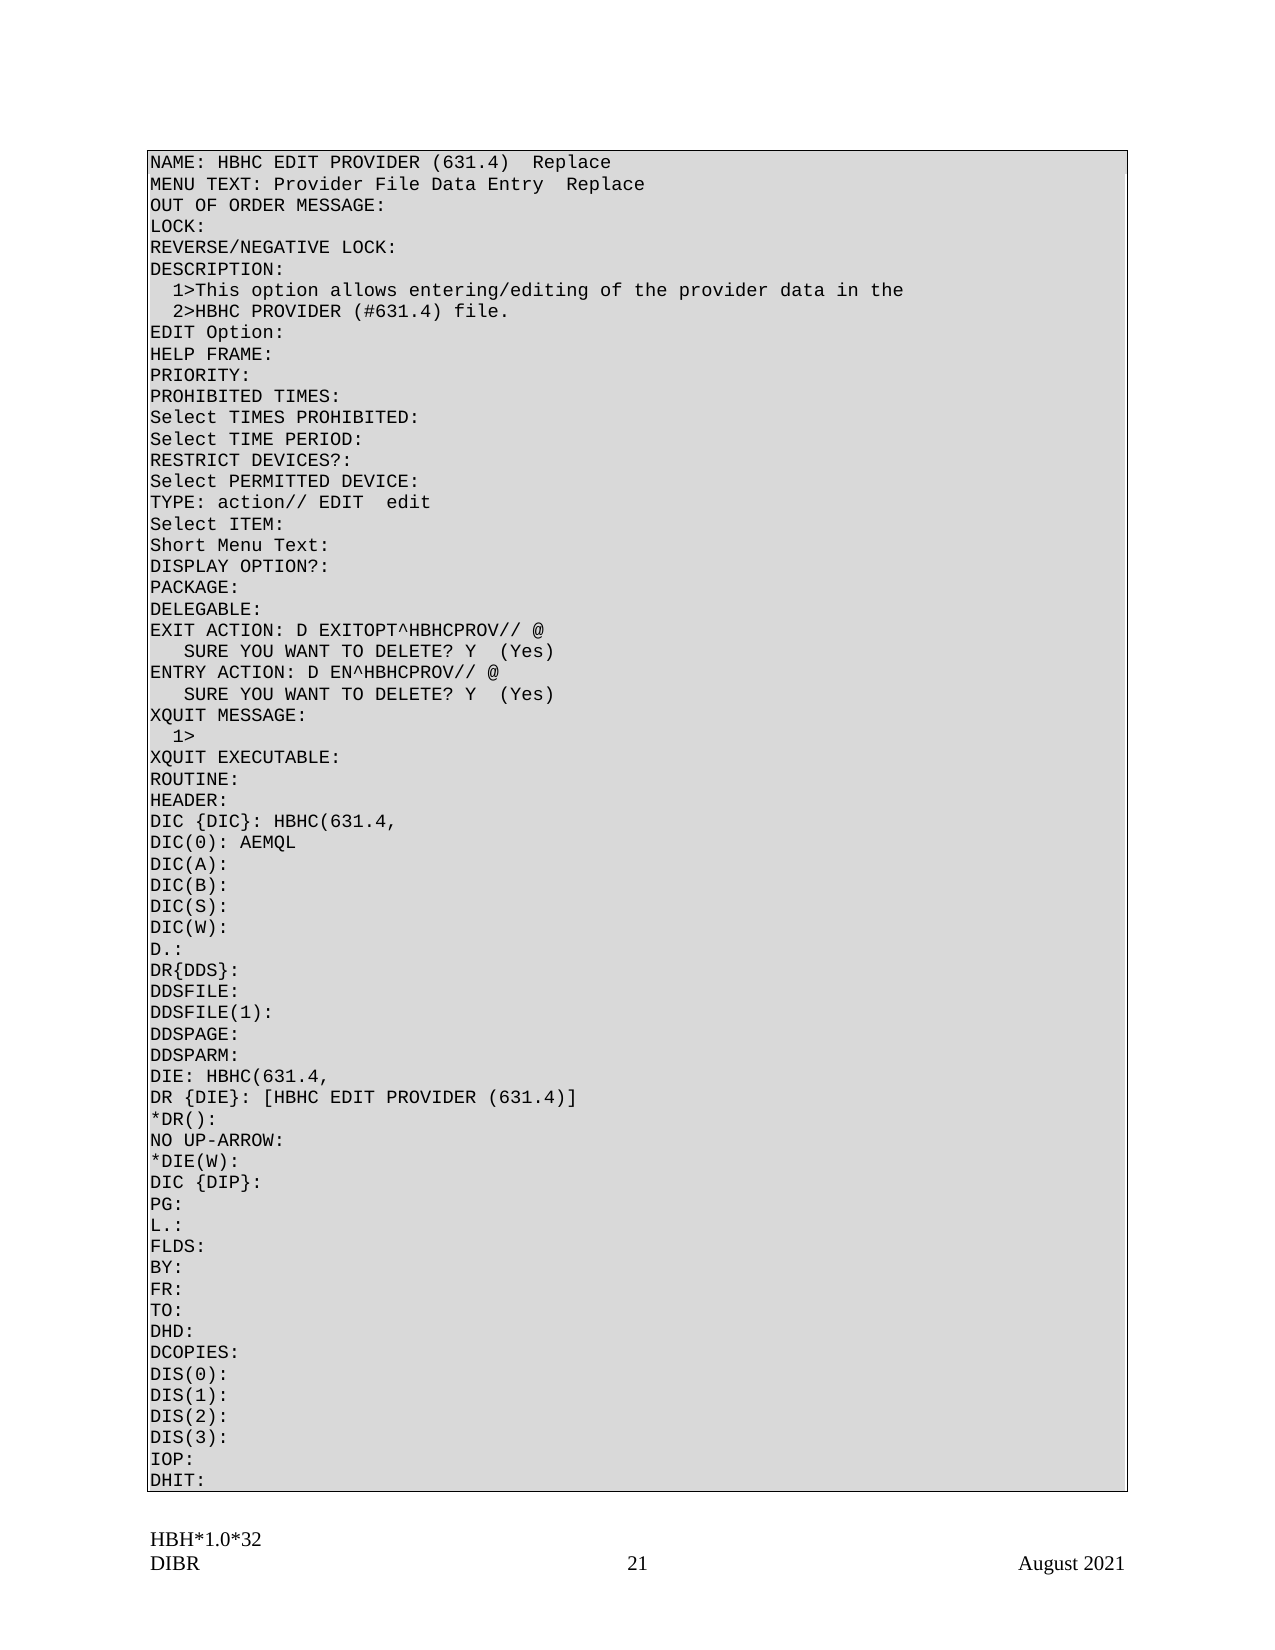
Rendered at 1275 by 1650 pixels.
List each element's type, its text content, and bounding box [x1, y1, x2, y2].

text ROUTINE: [150, 769, 1125, 791]
text XQUIT EXECUTABLE: [150, 748, 1125, 769]
text PACKAGE: [150, 578, 1125, 599]
text *DR(): [150, 1109, 1125, 1131]
text TYPE: action// EDIT edit [150, 493, 1125, 514]
text XQUIT MESSAGE: [150, 706, 1125, 727]
text Select TIMES PROHIBITED: [150, 408, 1125, 429]
text DHD: [150, 1322, 1125, 1343]
text L.: [150, 1216, 1125, 1237]
text DDSFILE(1): [150, 1003, 1125, 1024]
text DDSPARM: [150, 1046, 1125, 1067]
text Select PERMITTED DEVICE: [150, 472, 1125, 493]
text DIC {DIC}: HBHC(631.4, [150, 812, 1125, 833]
text NAME: HBHC EDIT PROVIDER (631.4) Replace [148, 151, 1127, 174]
text DDSPAGE: [150, 1024, 1125, 1046]
text DIS(0): [150, 1364, 1125, 1386]
text IOP: [150, 1449, 1125, 1471]
text 1>This option allows entering/editing of the provider data in the [150, 281, 1125, 302]
text PRIORITY: [150, 366, 1125, 387]
text DIS(1): [150, 1386, 1125, 1407]
text DESCRIPTION: [150, 259, 1125, 281]
text REVERSE/NEGATIVE LOCK: [150, 238, 1125, 259]
text DR{DDS}: [150, 961, 1125, 982]
text DHIT: [150, 1471, 1125, 1491]
text SURE YOU WANT TO DELETE? Y (Yes) [150, 642, 1125, 663]
text DIC(0): AEMQL [150, 833, 1125, 854]
text EXIT ACTION: D EXITOPT^HBHCPROV// @ [150, 621, 1125, 642]
text BY: [150, 1258, 1125, 1279]
text Short Menu Text: [150, 536, 1125, 557]
text EDIT Option: [150, 323, 1125, 344]
text SURE YOU WANT TO DELETE? Y (Yes) [150, 684, 1125, 706]
text MENU TEXT: Provider File Data Entry Replace [150, 174, 1125, 196]
text D.: [150, 939, 1125, 961]
text DIC(S): [150, 897, 1125, 918]
text DIE: HBHC(631.4, [150, 1067, 1125, 1088]
text RESTRICT DEVICES?: [150, 451, 1125, 472]
text OUT OF ORDER MESSAGE: [150, 196, 1125, 217]
text DIS(2): [150, 1407, 1125, 1428]
text ENTRY ACTION: D EN^HBHCPROV// @ [150, 663, 1125, 684]
text PG: [150, 1194, 1125, 1216]
text DISPLAY OPTION?: [150, 557, 1125, 578]
text DELEGABLE: [150, 599, 1125, 621]
text 2>HBHC PROVIDER (#631.4) file. [150, 302, 1125, 323]
text Select ITEM: [150, 514, 1125, 536]
text 1> [150, 727, 1125, 748]
text FLDS: [150, 1237, 1125, 1258]
text Select TIME PERIOD: [150, 429, 1125, 451]
text DCOPIES: [150, 1343, 1125, 1364]
text DDSFILE: [150, 982, 1125, 1003]
text DIC(B): [150, 876, 1125, 897]
text FR: [150, 1279, 1125, 1301]
text PROHIBITED TIMES: [150, 387, 1125, 408]
text *DIE(W): [150, 1152, 1125, 1173]
text DIC(W): [150, 918, 1125, 939]
text DIS(3): [150, 1428, 1125, 1449]
text DR {DIE}: [HBHC EDIT PROVIDER (631.4)] [150, 1088, 1125, 1109]
text DIC {DIP}: [150, 1173, 1125, 1194]
text HELP FRAME: [150, 344, 1125, 366]
text HEADER: [150, 791, 1125, 812]
text LOCK: [150, 217, 1125, 238]
text DIC(A): [150, 854, 1125, 876]
text NO UP-ARROW: [150, 1131, 1125, 1152]
text TO: [150, 1301, 1125, 1322]
